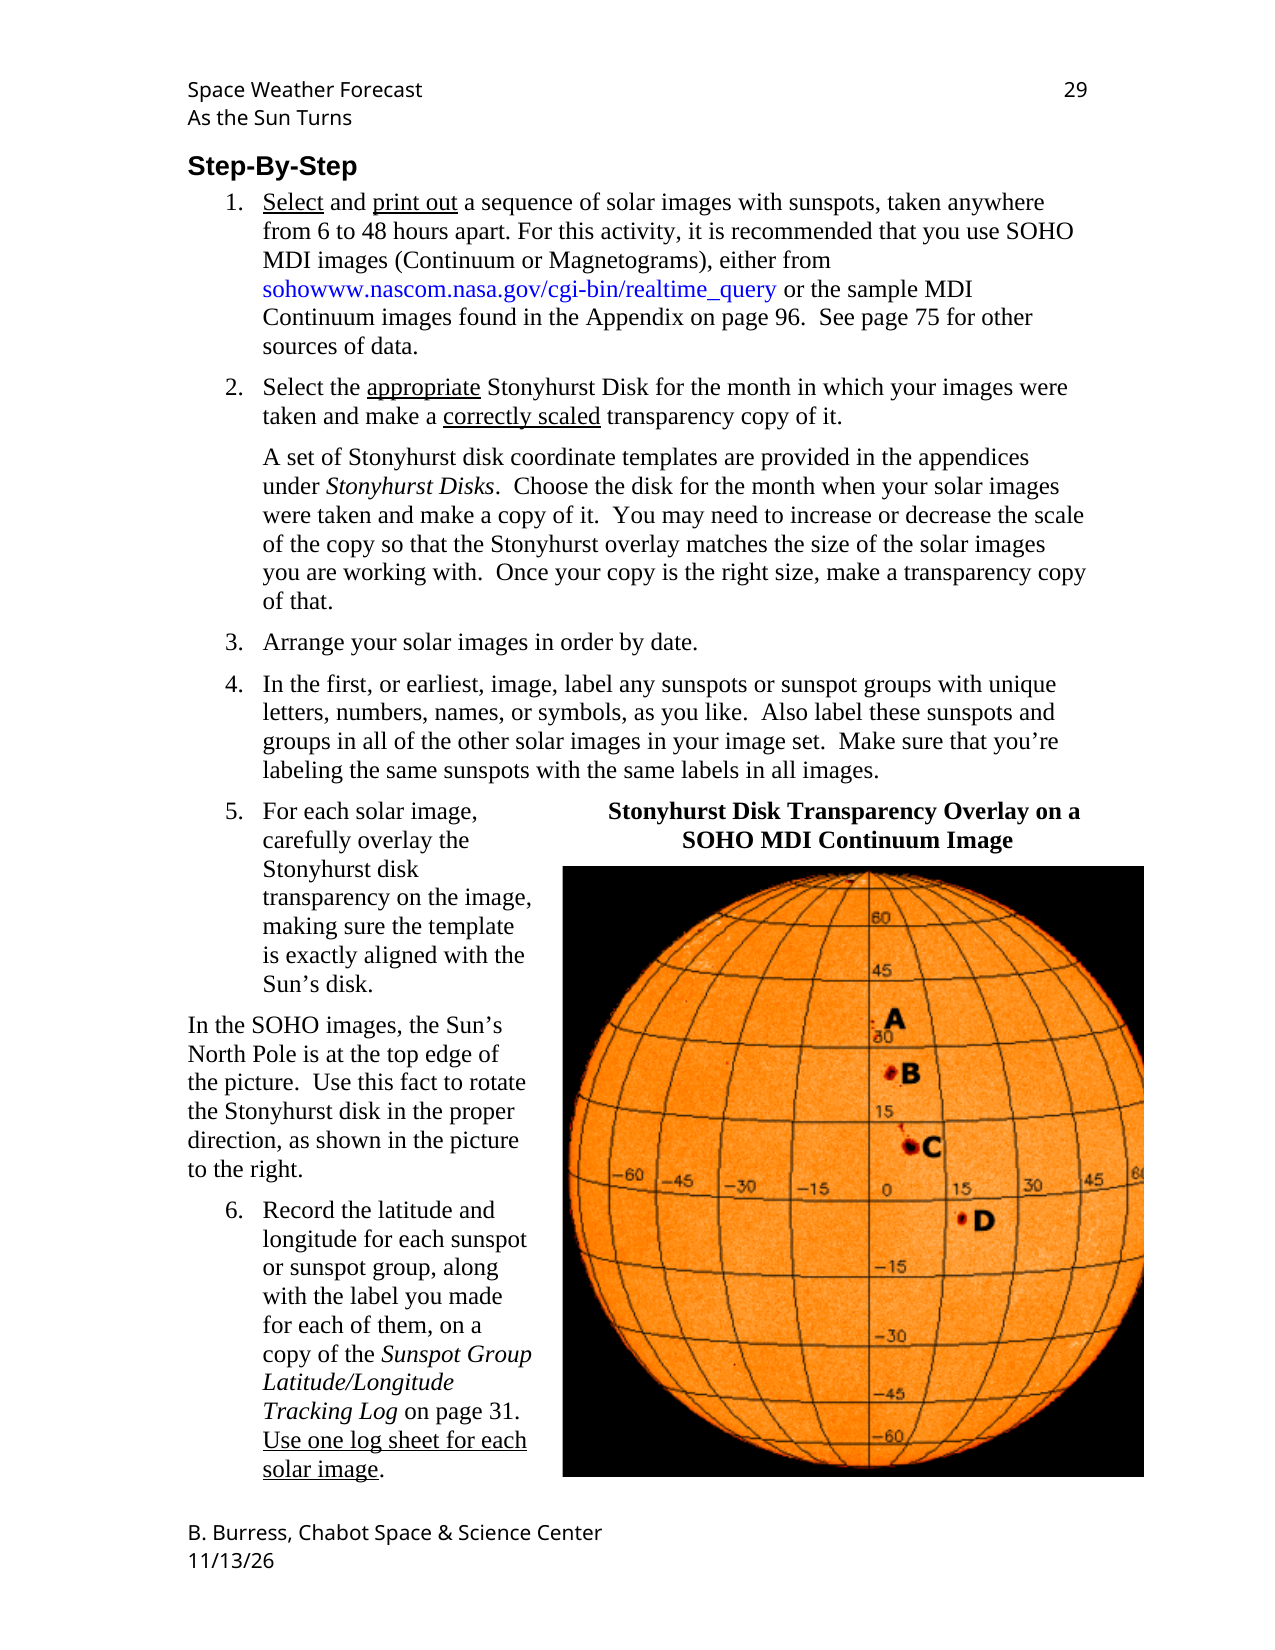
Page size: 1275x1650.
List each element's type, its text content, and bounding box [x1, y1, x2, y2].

subtitle Step-By-Step [187, 150, 1087, 181]
text In the SOHO images, the Sun’s North Pole is at the top edge of the picture. Use this fact to rotate the Stonyhurst disk in the proper direction, as shown in the picture to the right. [187, 1010, 551, 1182]
list In the first, or earliest, image, label any sunspots or sunspot groups with unique letters, numbers, names, or symbols, as you like. Also label these sunspots and groups in all of the other solar images in your image set. Make sure that you’re labeling the same sunspots with the same labels in all images. [225, 669, 1087, 784]
list Arrange your solar images in order by date. [225, 627, 1087, 656]
table_cell [551, 866, 1144, 1489]
table_header Stonyhurst Disk Transparency Overlay on a SOHO MDI Continuum Image [551, 796, 1144, 866]
list Select the appropriate Stonyhurst Disk for the month in which your images were taken and make a correctly scaled transparency copy of it. [225, 372, 1087, 430]
text A set of Stonyhurst disk coordinate templates are provided in the appendices under Stonyhurst Disks. Choose the disk for the month when your solar images were taken and make a copy of it. You may need to increase or decrease the scale of the copy so that the Stonyhurst overlay matches the size of the solar images you are working with. Once your copy is the right size, make a transparency copy of that. [262, 442, 1087, 615]
list For each solar image, carefully overlay the Stonyhurst disk transparency on the image, making sure the template is exactly aligned with the Sun’s disk. [225, 796, 551, 997]
list Select and print out a sequence of solar images with sunspots, taken anywhere from 6 to 48 hours apart. For this activity, it is recommended that you use SOHO MDI images (Continuum or Magnetograms), either from sohowww.nascom.nasa.gov/cgi-bin/realtime_query or the sample MDI Continuum images found in the Appendix on page 95. See page 74 for other sources of data. [225, 187, 1087, 360]
picture [562, 866, 1144, 1477]
